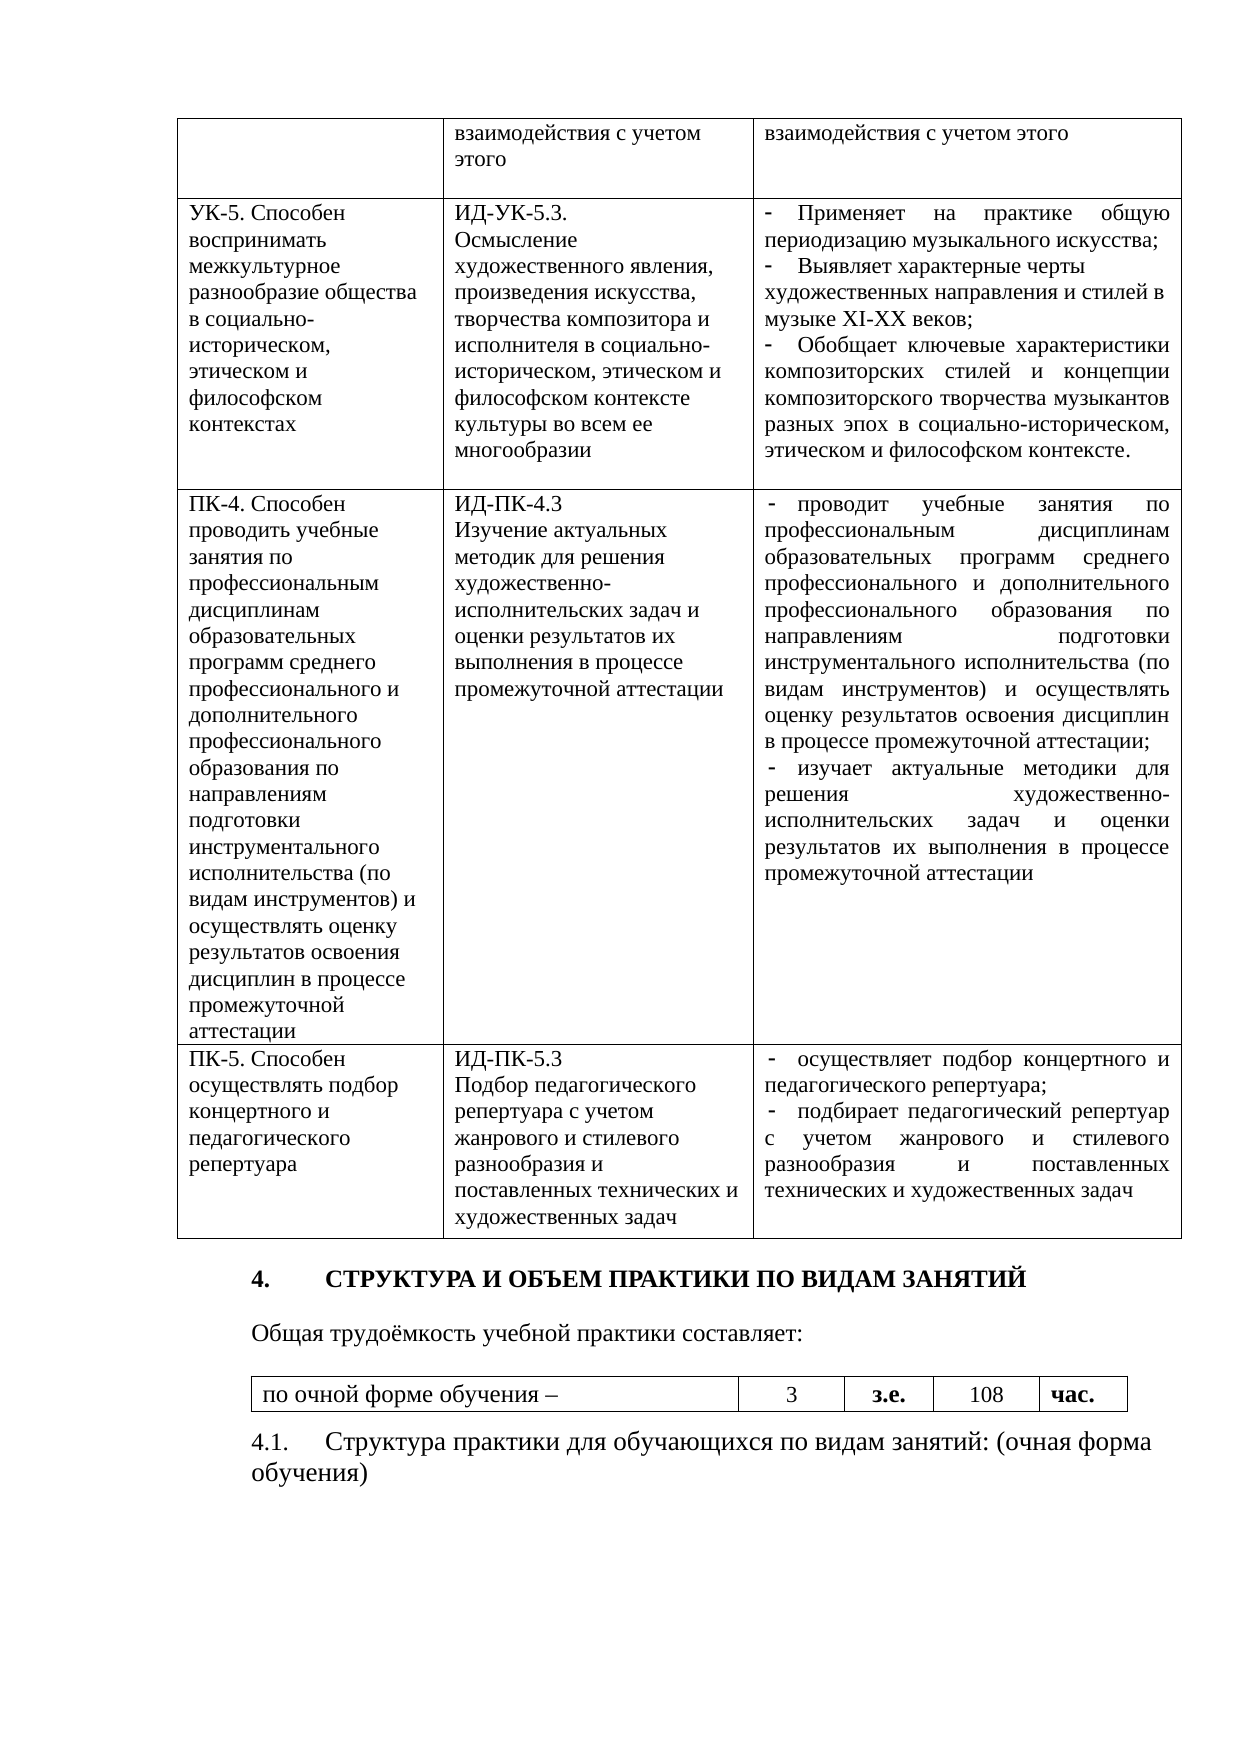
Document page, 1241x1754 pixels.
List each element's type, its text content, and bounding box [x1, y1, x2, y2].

table_header по очной форме обучения – [252, 1377, 738, 1411]
table_header з.е. [845, 1377, 933, 1411]
table_cell Применяет на практике общую периодизацию музыкального искусства; Выявляет характерные черты художественных направления и стилей в музыке XI-XX веков; Обобщает ключевые характеристики композиторских стилей и концепции композиторского творчества музыкантов разных эпох в социально-историческом, этическом и философском контексте. [754, 199, 1181, 489]
subtitle СТРУКТУРА И ОБЪЕМ ПРАКТИКИ ПО ВИДАМ ЗАНЯТИЙ [251, 1264, 1181, 1293]
table_cell ПК-4. Способен проводить учебные занятия по профессиональным дисциплинам образовательных программ среднего профессионального и дополнительного профессионального образования по направлениям подготовки инструментального исполнительства (по видам инструментов) и осуществлять оценку результатов освоения дисциплин в процессе промежуточной аттестации [178, 490, 443, 1044]
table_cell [178, 119, 443, 198]
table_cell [754, 119, 1181, 198]
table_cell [444, 119, 753, 198]
subtitle Структура практики для обучающихся по видам занятий: (очная форма обучения) [251, 1424, 1181, 1487]
table_header 3 [739, 1377, 844, 1411]
list Общая трудоёмкость учебной практики составляет: [177, 1318, 1181, 1347]
table_cell ПК-5. Способен осуществлять подбор концертного и педагогического репертуара [178, 1045, 443, 1238]
table_cell проводит учебные занятия по профессиональным дисциплинам образовательных программ среднего профессионального и дополнительного профессионального образования по направлениям подготовки инструментального исполнительства (по видам инструментов) и осуществлять оценку результатов освоения дисциплин в процессе промежуточной аттестации; изучает актуальные методики для решения художественно-исполнительских задач и оценки результатов их выполнения в процессе промежуточной аттестации [754, 490, 1181, 1044]
table_cell осуществляет подбор концертного и педагогического репертуара; подбирает педагогический репертуар с учетом жанрового и стилевого разнообразия и поставленных технических и художественных задач [754, 1045, 1181, 1238]
table_cell ИД-УК-5.3. Осмысление художественного явления, произведения искусства, творчества композитора и исполнителя в социально-историческом, этическом и философском контексте культуры во всем ее многообразии [444, 199, 753, 489]
table_cell УК-5. Способен воспринимать межкультурное разнообразие общества в социально-историческом, этическом и философском контекстах [178, 199, 443, 489]
table_header 108 [934, 1377, 1039, 1411]
table_header час. [1040, 1377, 1127, 1411]
table_cell ИД-ПК-4.3 Изучение актуальных методик для решения художественно-исполнительских задач и оценки результатов их выполнения в процессе промежуточной аттестации [444, 490, 753, 1044]
table_cell ИД-ПК-5.3 Подбор педагогического репертуара с учетом жанрового и стилевого разнообразия и поставленных технических и художественных задач [444, 1045, 753, 1238]
